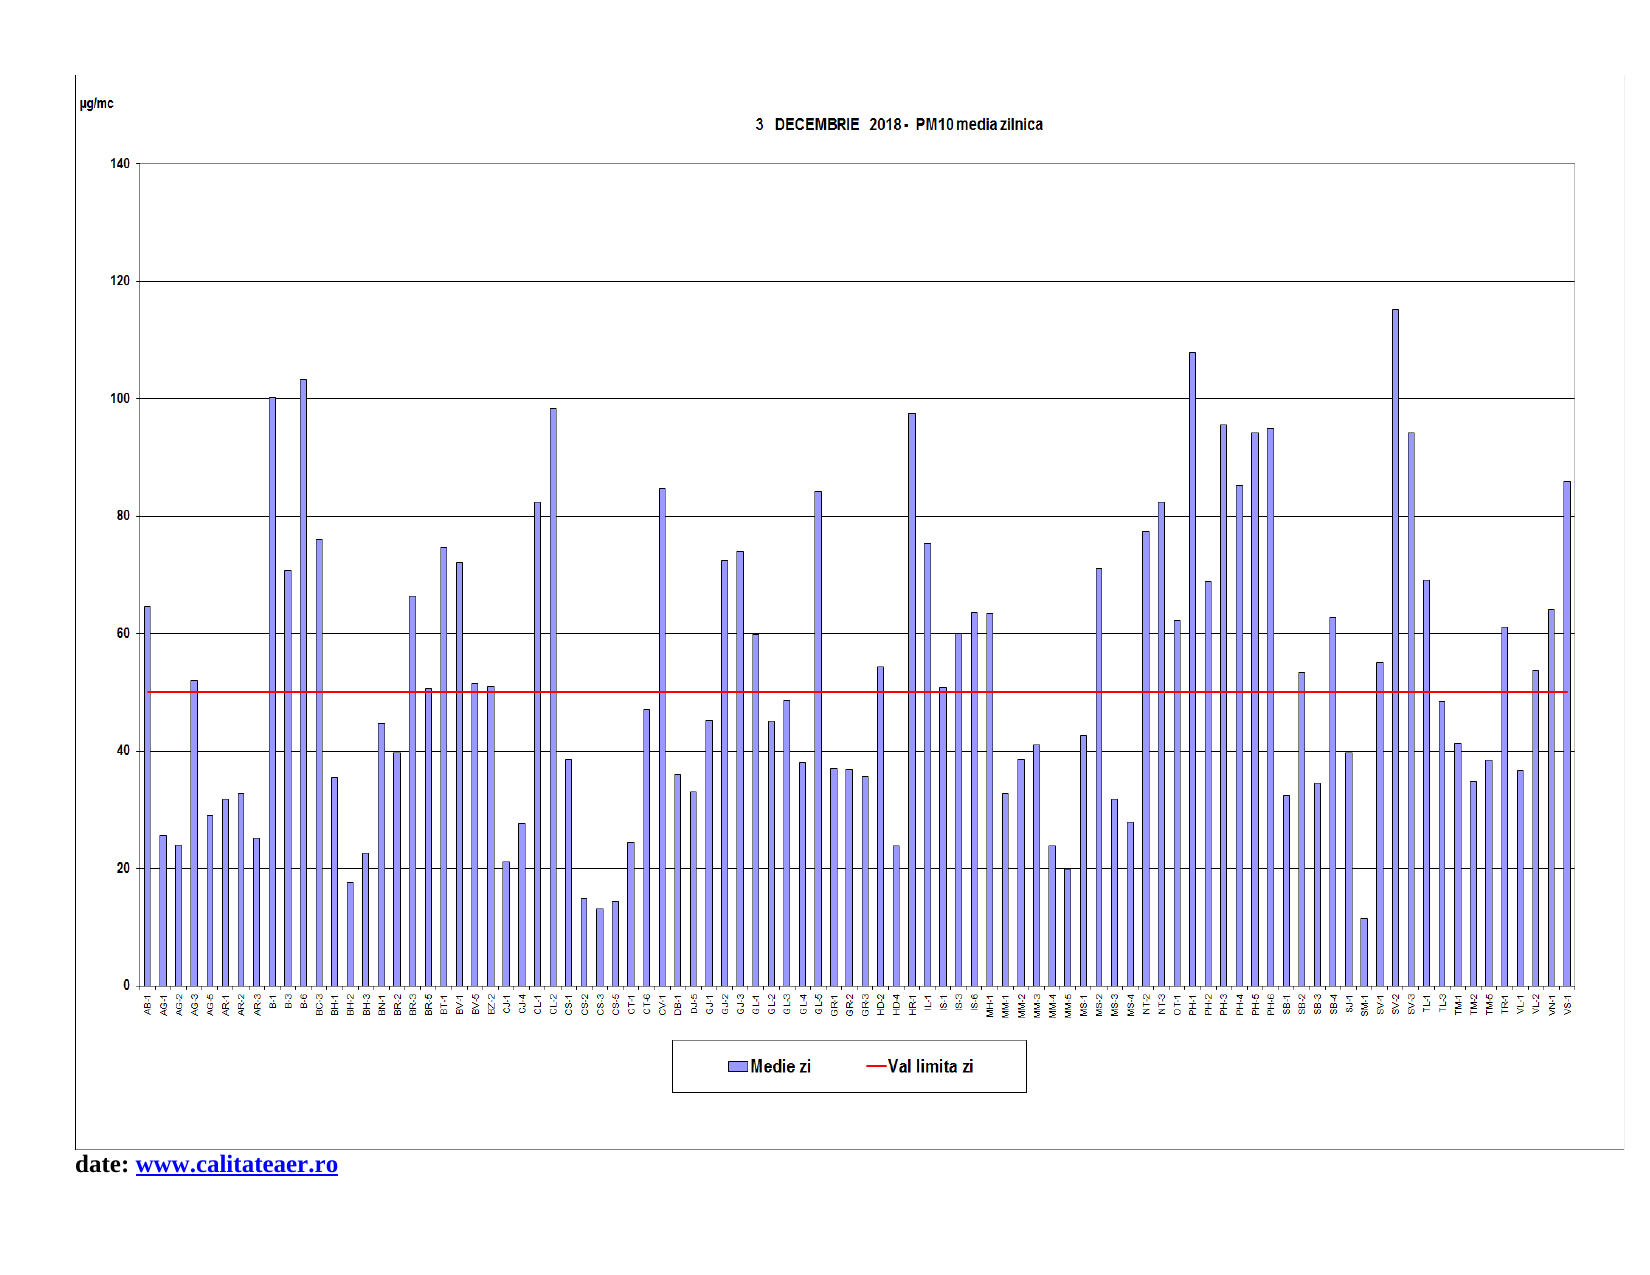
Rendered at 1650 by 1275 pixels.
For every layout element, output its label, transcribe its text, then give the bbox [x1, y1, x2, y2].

picture [75, 75, 1625, 1150]
text date: www.calitateaer.ro [75, 1150, 1575, 1178]
